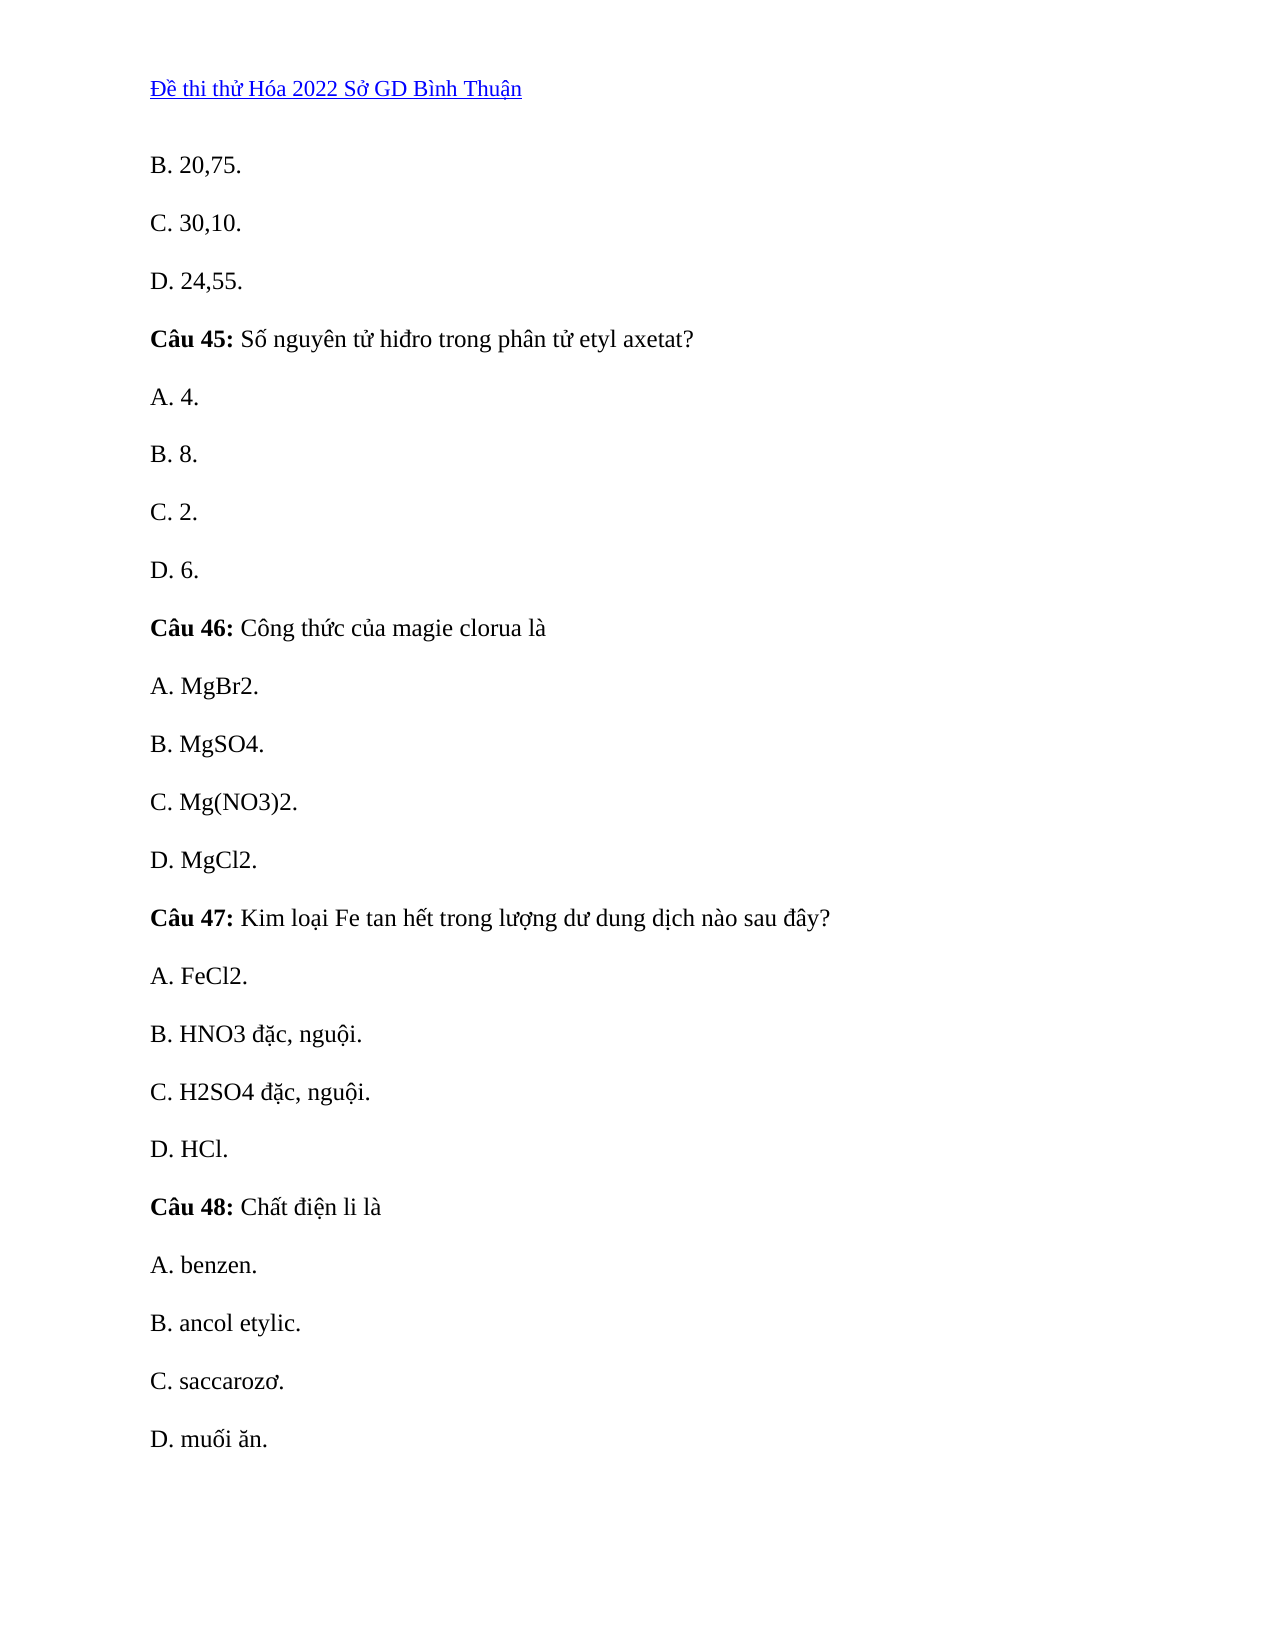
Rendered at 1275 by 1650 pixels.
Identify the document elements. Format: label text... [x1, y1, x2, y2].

text D. HCl. [150, 1134, 1125, 1163]
text B. ancol etylic. [150, 1308, 1125, 1337]
text B. 8. [150, 439, 1125, 468]
text A. benzen. [150, 1250, 1125, 1279]
text Câu 47: Kim loại Fe tan hết trong lượng dư dung dịch nào sau đây? [150, 903, 1125, 932]
text D. MgCl2. [150, 845, 1125, 874]
text A. 4. [150, 382, 1125, 410]
text A. MgBr2. [150, 671, 1125, 700]
text D. muối ăn. [150, 1424, 1125, 1453]
text D. 24,55. [150, 266, 1125, 294]
text B. 20,75. [150, 150, 1125, 179]
text C. 30,10. [150, 208, 1125, 237]
text C. saccarozơ. [150, 1366, 1125, 1395]
text D. 6. [150, 555, 1125, 584]
text B. HNO3 đặc, nguội. [150, 1019, 1125, 1047]
text B. MgSO4. [150, 729, 1125, 758]
text C. H2SO4 đặc, nguội. [150, 1077, 1125, 1105]
text Câu 45: Số nguyên tử hiđro trong phân tử etyl axetat? [150, 324, 1125, 352]
text A. FeCl2. [150, 961, 1125, 989]
text Câu 46: Công thức của magie clorua là [150, 613, 1125, 642]
text C. Mg(NO3)2. [150, 787, 1125, 816]
text C. 2. [150, 497, 1125, 526]
text Câu 48: Chất điện li là [150, 1192, 1125, 1221]
